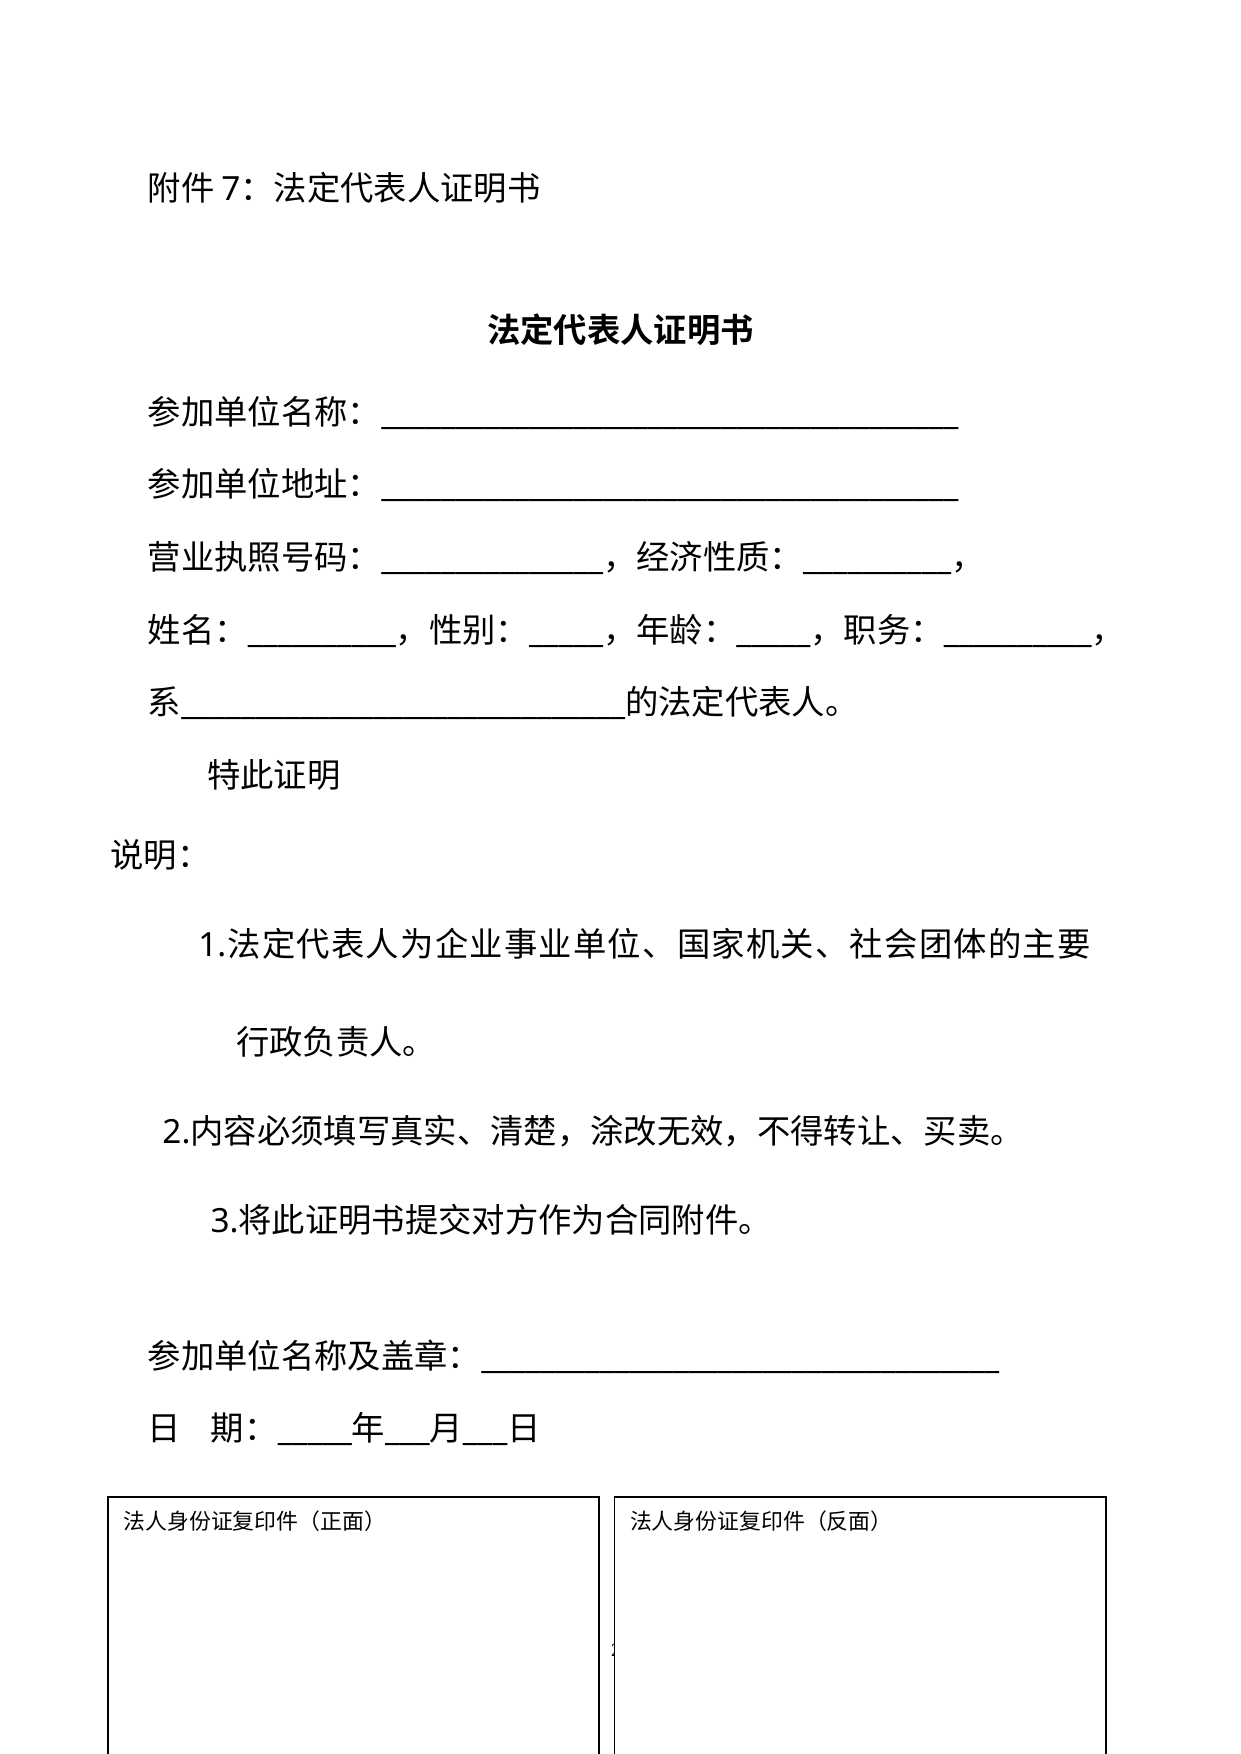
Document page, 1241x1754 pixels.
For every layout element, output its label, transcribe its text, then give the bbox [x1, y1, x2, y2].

text 1.法定代表人为企业事业单位、国家机关、社会团体的主要行政负责人。 [198, 910, 1092, 1072]
text 参加单位名称：_______________________________________ [148, 386, 1092, 434]
text 特此证明 [148, 749, 1092, 797]
text 系______________________________的法定代表人。 [148, 676, 1092, 724]
text 法定代表人证明书 [148, 296, 1092, 361]
text 参加单位地址：_______________________________________ [148, 458, 1092, 507]
text 2.内容必须填写真实、清楚，涂改无效，不得转让、买卖。 [110, 1097, 1092, 1162]
text 附件7：法定代表人证明书 [148, 153, 1092, 218]
text 说明： [110, 821, 1092, 886]
text 姓名：__________，性别：_____，年龄：_____，职务：__________， [148, 603, 1092, 652]
text 参加单位名称及盖章：___________________________________ [148, 1329, 1092, 1378]
text 3.将此证明书提交对方作为合同附件。 [110, 1186, 1092, 1251]
text 营业执照号码：_______________，经济性质：__________， [148, 531, 1092, 579]
text 日 期：_____年___月___日 [148, 1402, 1092, 1450]
